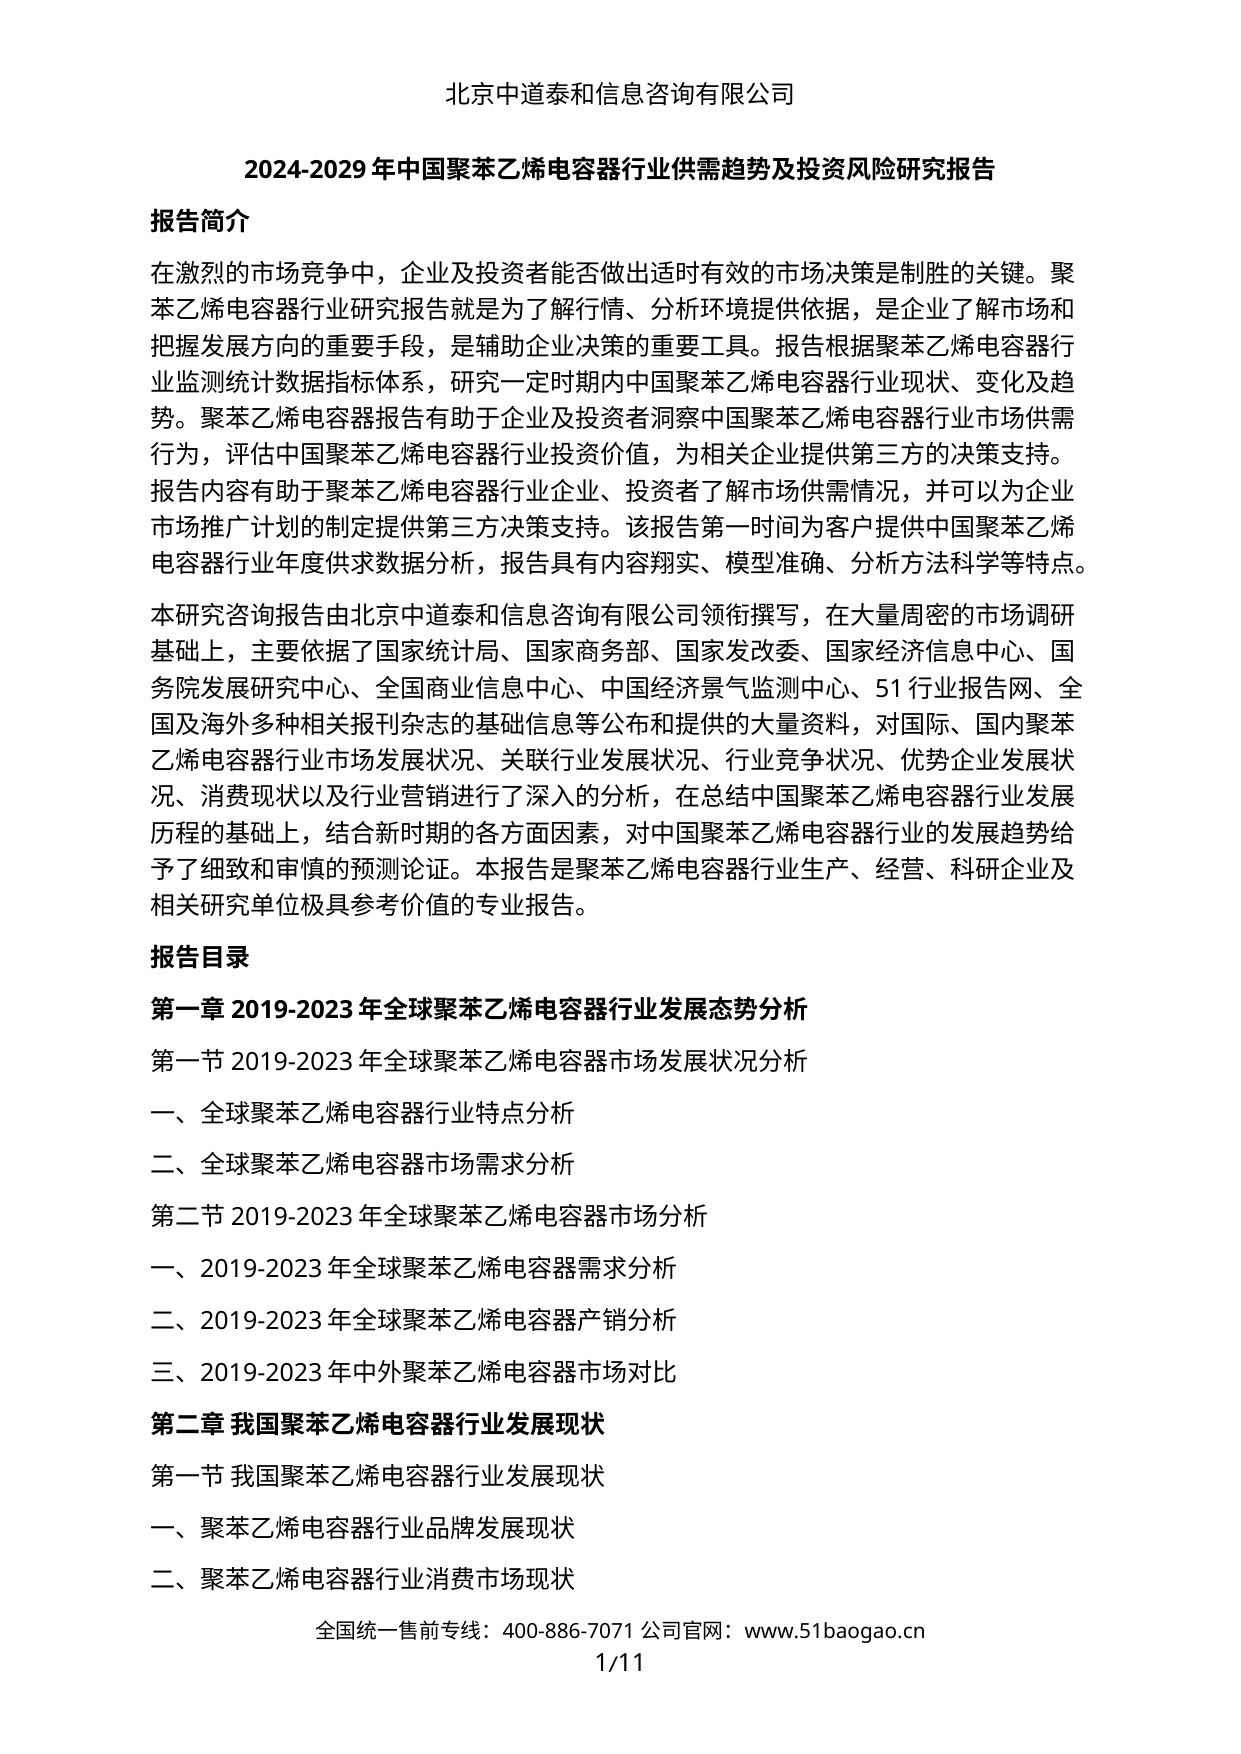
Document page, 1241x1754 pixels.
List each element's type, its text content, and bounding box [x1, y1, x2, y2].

text 三、2019-2023年中外聚苯乙烯电容器市场对比 [150, 1352, 1090, 1389]
text 第一节 我国聚苯乙烯电容器行业发展现状 [150, 1456, 1090, 1492]
text 第一章 2019-2023年全球聚苯乙烯电容器行业发展态势分析 [150, 989, 1090, 1026]
text 第一节 2019-2023年全球聚苯乙烯电容器市场发展状况分析 [150, 1041, 1090, 1077]
text 报告目录 [150, 937, 1090, 974]
text 第二节 2019-2023年全球聚苯乙烯电容器市场分析 [150, 1197, 1090, 1233]
text 二、全球聚苯乙烯电容器市场需求分析 [150, 1145, 1090, 1181]
text 二、聚苯乙烯电容器行业消费市场现状 [150, 1560, 1090, 1596]
text 一、全球聚苯乙烯电容器行业特点分析 [150, 1093, 1090, 1129]
text 在激烈的市场竞争中，企业及投资者能否做出适时有效的市场决策是制胜的关键。聚苯乙烯电容器行业研究报告就是为了解行情、分析环境提供依据，是企业了解市场和把握发展方向的重要手段，是辅助企业决策的重要工具。报告根据聚苯乙烯电容器行业监测统计数据指标体系，研究一定时期内中国聚苯乙烯电容器行业现状、变化及趋势。聚苯乙烯电容器报告有助于企业及投资者洞察中国聚苯乙烯电容器行业市场供需行为，评估中国聚苯乙烯电容器行业投资价值，为相关企业提供第三方的决策支持。报告内容有助于聚苯乙烯电容器行业企业、投资者了解市场供需情况，并可以为企业市场推广计划的制定提供第三方决策支持。该报告第一时间为客户提供中国聚苯乙烯电容器行业年度供求数据分析，报告具有内容翔实、模型准确、分析方法科学等特点。 [150, 254, 1090, 580]
text 报告简介 [150, 202, 1090, 238]
text 第二章 我国聚苯乙烯电容器行业发展现状 [150, 1404, 1090, 1441]
text 2024-2029年中国聚苯乙烯电容器行业供需趋势及投资风险研究报告 [150, 150, 1090, 186]
text 本研究咨询报告由北京中道泰和信息咨询有限公司领衔撰写，在大量周密的市场调研基础上，主要依据了国家统计局、国家商务部、国家发改委、国家经济信息中心、国务院发展研究中心、全国商业信息中心、中国经济景气监测中心、51行业报告网、全国及海外多种相关报刊杂志的基础信息等公布和提供的大量资料，对国际、国内聚苯乙烯电容器行业市场发展状况、关联行业发展状况、行业竞争状况、优势企业发展状况、消费现状以及行业营销进行了深入的分析，在总结中国聚苯乙烯电容器行业发展历程的基础上，结合新时期的各方面因素，对中国聚苯乙烯电容器行业的发展趋势给予了细致和审慎的预测论证。本报告是聚苯乙烯电容器行业生产、经营、科研企业及相关研究单位极具参考价值的专业报告。 [150, 596, 1090, 922]
text 二、2019-2023年全球聚苯乙烯电容器产销分析 [150, 1301, 1090, 1337]
text 一、2019-2023年全球聚苯乙烯电容器需求分析 [150, 1249, 1090, 1285]
text 一、聚苯乙烯电容器行业品牌发展现状 [150, 1508, 1090, 1544]
